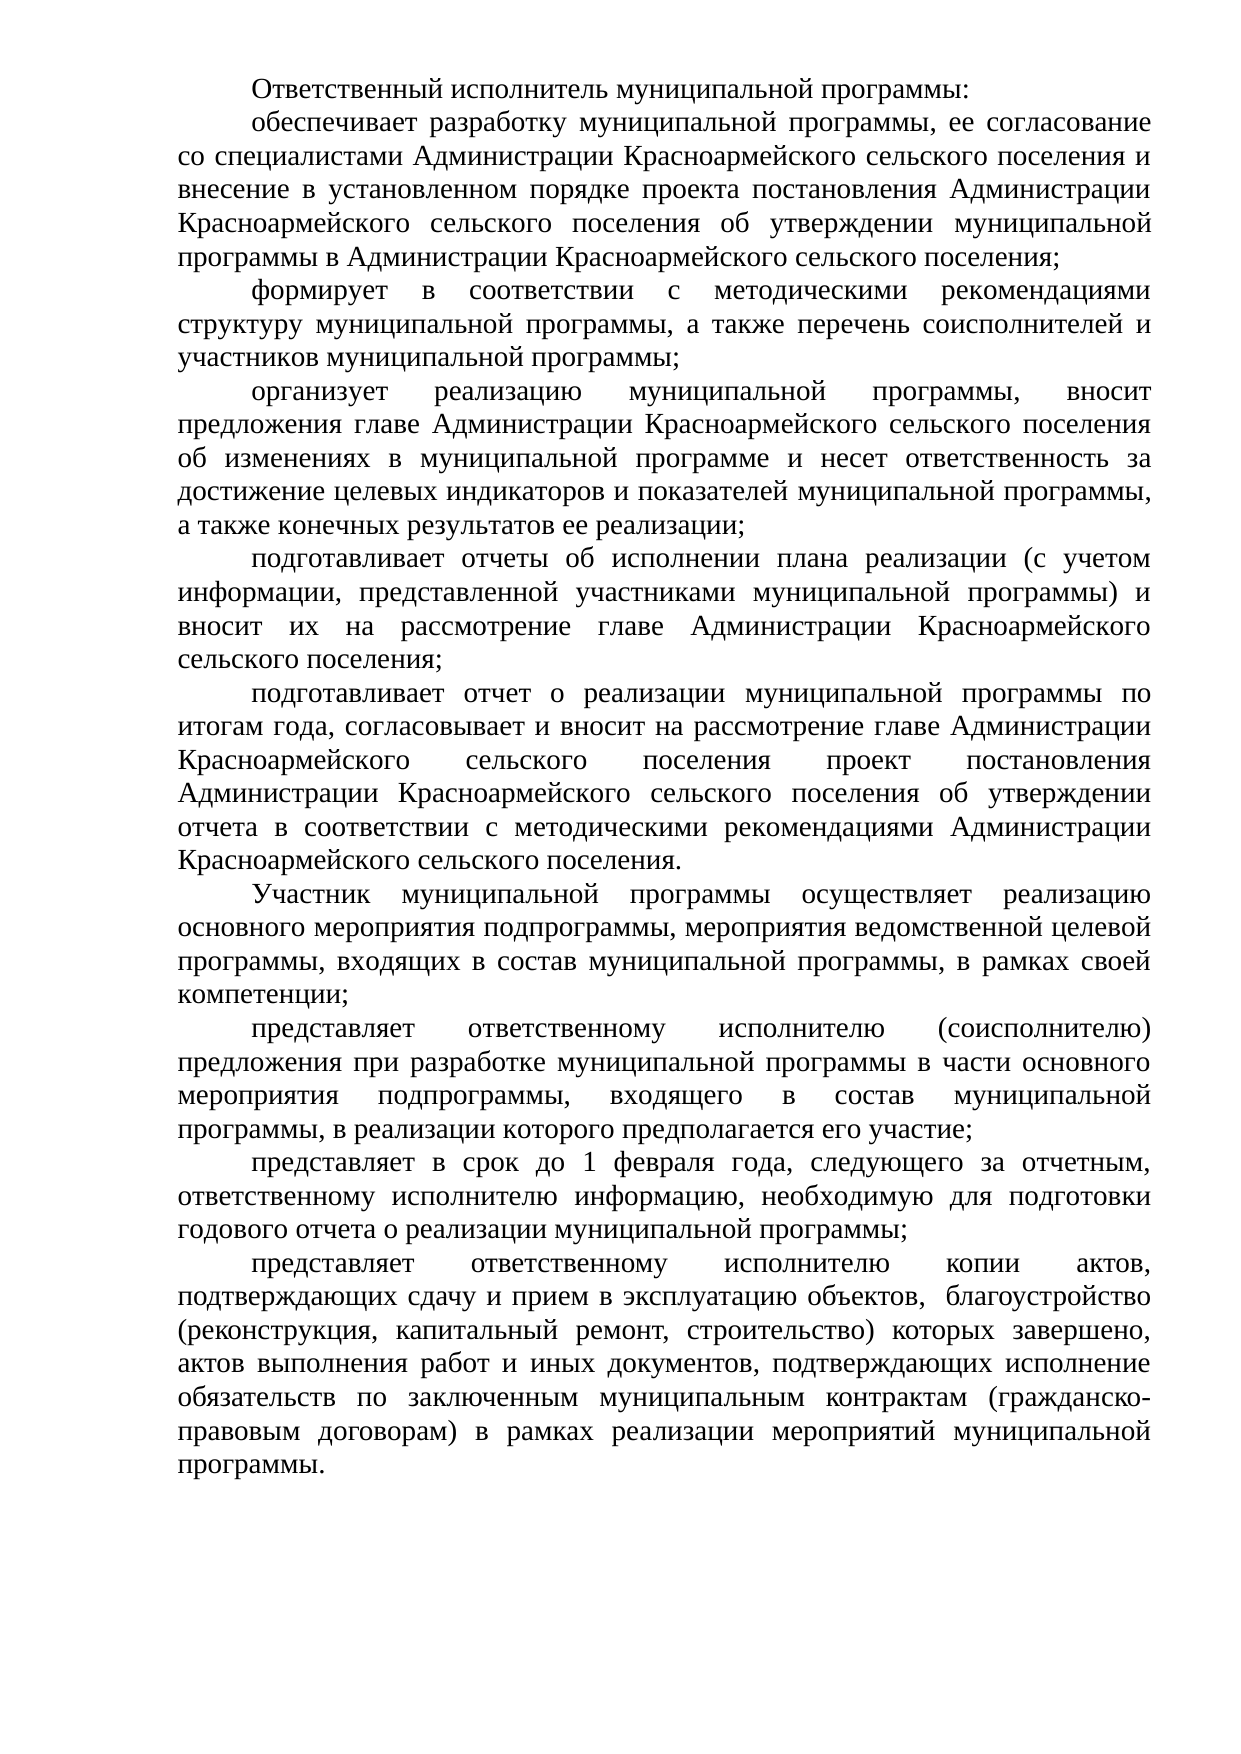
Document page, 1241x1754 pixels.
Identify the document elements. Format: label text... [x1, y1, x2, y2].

text представляет в срок до 1 февраля года, следующего за отчетным, ответственному исполнителю информацию, необходимую для подготовки годового отчета о реализации муниципальной программы; [177, 1144, 1152, 1245]
text обеспечивает разработку муниципальной программы, ее согласование со специалистами Администрации Красноармейского сельского поселения и внесение в установленном порядке проекта постановления Администрации Красноармейского сельского поселения об утверждении муниципальной программы в Администрации Красноармейского сельского поселения; [177, 104, 1152, 272]
text представляет ответственному исполнителю (соисполнителю) предложения при разработке муниципальной программы в части основного мероприятия подпрограммы, входящего в состав муниципальной программы, в реализации которого предполагается его участие; [177, 1010, 1152, 1144]
text подготавливает отчеты об исполнении плана реализации (с учетом информации, представленной участниками муниципальной программы) и вносит их на рассмотрение главе Администрации Красноармейского сельского поселения; [177, 541, 1152, 675]
text представляет ответственному исполнителю копии актов, подтверждающих сдачу и прием в эксплуатацию объектов, благоустройство (реконструкция, капитальный ремонт, строительство) которых завершено, актов выполнения работ и иных документов, подтверждающих исполнение обязательств по заключенным муниципальным контрактам (гражданско-правовым договорам) в рамках реализации мероприятий муниципальной программы. [177, 1245, 1152, 1480]
text организует реализацию муниципальной программы, вносит предложения главе Администрации Красноармейского сельского поселения об изменениях в муниципальной программе и несет ответственность за достижение целевых индикаторов и показателей муниципальной программы, а также конечных результатов ее реализации; [177, 373, 1152, 541]
text Участник муниципальной программы осуществляет реализацию основного мероприятия подпрограммы, мероприятия ведомственной целевой программы, входящих в состав муниципальной программы, в рамках своей компетенции; [177, 876, 1152, 1010]
text Ответственный исполнитель муниципальной программы: [177, 71, 1152, 104]
text формирует в соответствии с методическими рекомендациями структуру муниципальной программы, а также перечень соисполнителей и участников муниципальной программы; [177, 272, 1152, 373]
text подготавливает отчет о реализации муниципальной программы по итогам года, согласовывает и вносит на рассмотрение главе Администрации Красноармейского сельского поселения проект постановления Администрации Красноармейского сельского поселения об утверждении отчета в соответствии с методическими рекомендациями Администрации Красноармейского сельского поселения. [177, 675, 1152, 876]
